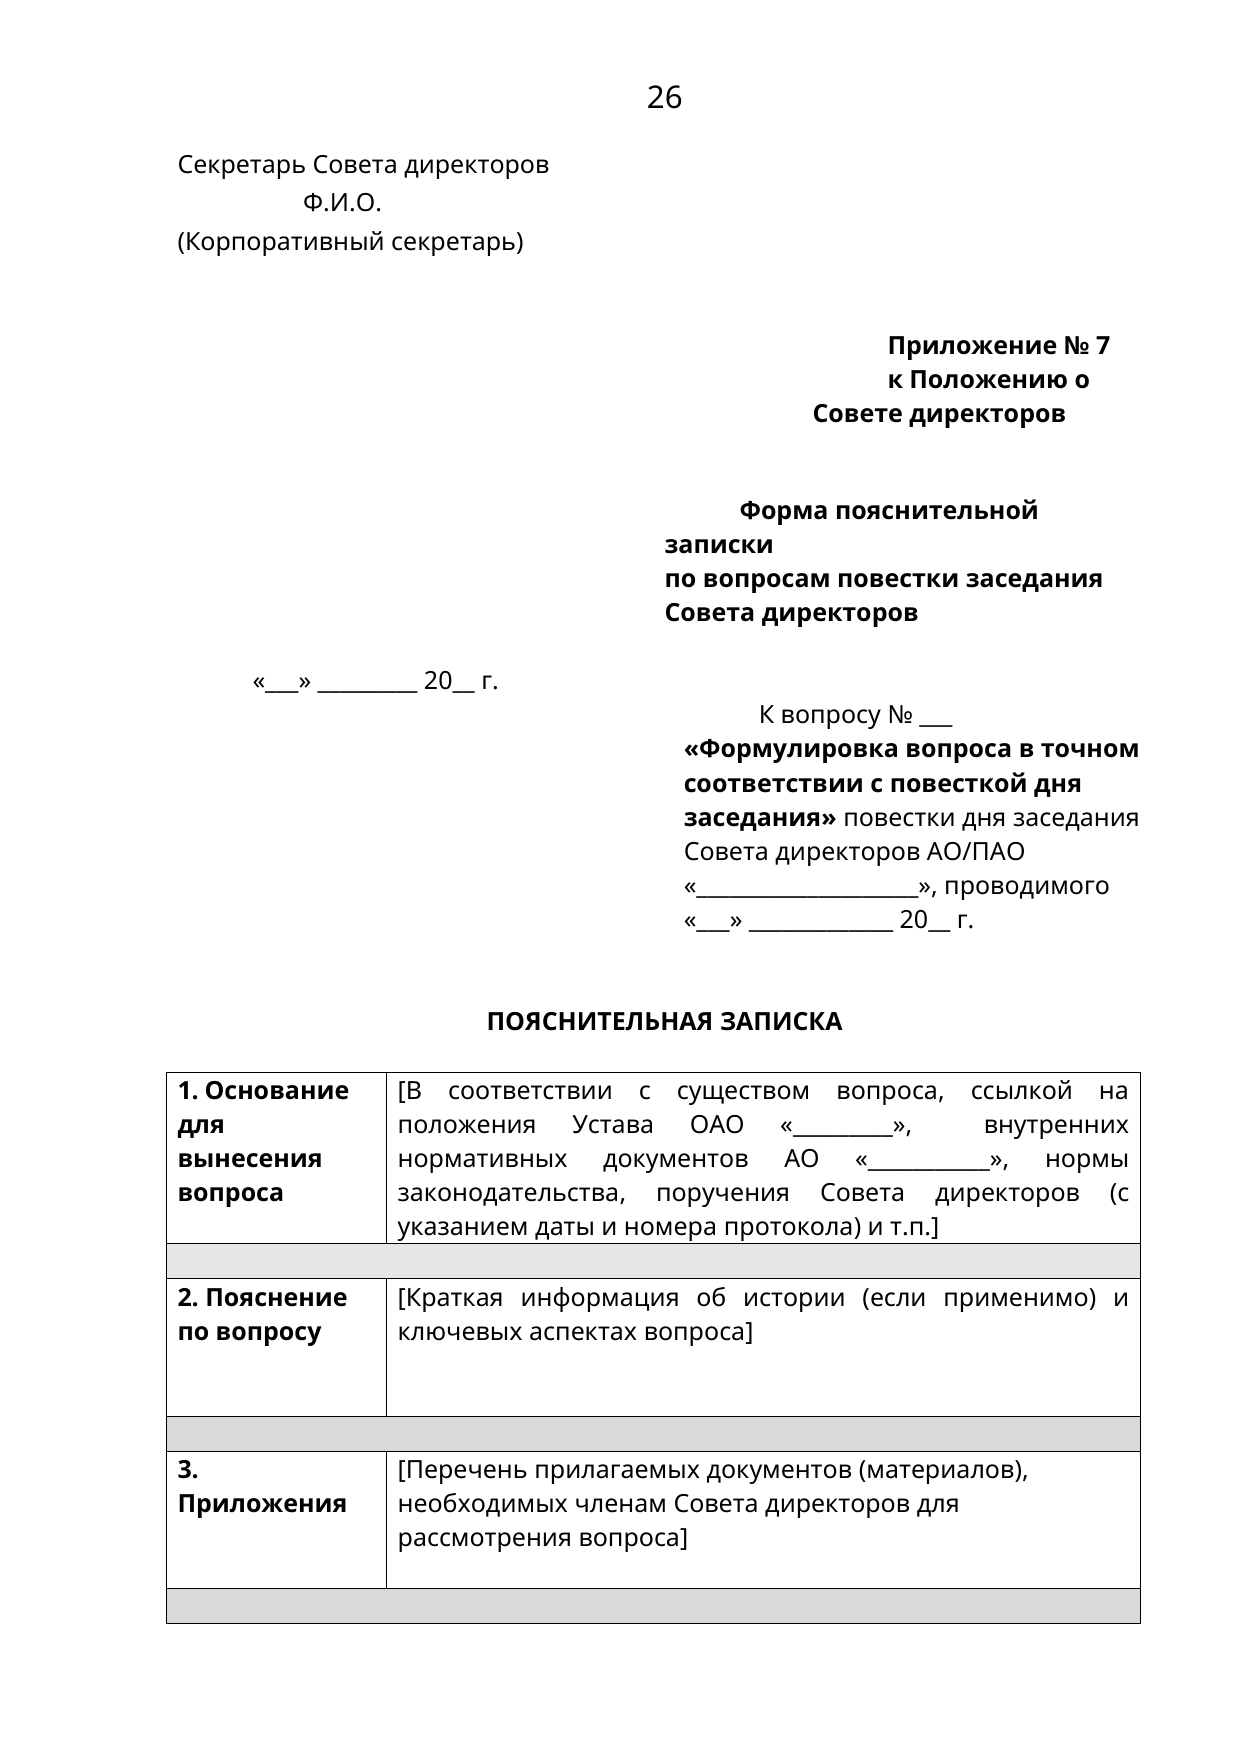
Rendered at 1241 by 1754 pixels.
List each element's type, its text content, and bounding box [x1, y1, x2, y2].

text ПОЯСНИТЕЛЬНАЯ ЗАПИСКА [177, 1004, 1152, 1038]
table_header [В соответствии с существом вопроса, ссылкой на положения Устава ОАО «_________», внутренних нормативных документов АО «___________», нормы законодательства, поручения Совета директоров (с указанием даты и номера протокола) и т.п.] [387, 1073, 1140, 1243]
text (Корпоративный секретарь) [177, 223, 1152, 257]
table_cell [Перечень прилагаемых документов (материалов), необходимых членам Совета директоров для рассмотрения вопроса] [387, 1452, 1140, 1588]
table_cell [167, 1417, 1140, 1451]
text Секретарь Совета директоров Ф.И.О. [177, 146, 1152, 219]
table_cell [167, 1244, 1140, 1278]
table_cell [167, 1589, 1140, 1623]
table_cell 3. Приложения [167, 1452, 386, 1588]
table_cell [Краткая информация об истории (если применимо) и ключевых аспектах вопроса] [387, 1279, 1140, 1416]
text к Положению о Совете директоров [812, 362, 1152, 430]
text Приложение № 7 [812, 328, 1152, 362]
text «___» _________ 20__ г. [177, 663, 1160, 697]
text К вопросу № ___ «Формулировка вопроса в точном соответствии с повесткой дня заседания» повестки дня заседания Совета директоров АО/ПАО «____________________», проводимого «___» _____________ 20__ г. [683, 697, 1160, 936]
table_cell 2. Пояснение по вопросу [167, 1279, 386, 1416]
table_header 1. Основание для вынесения вопроса [167, 1073, 386, 1243]
text Форма пояснительной записки по вопросам повестки заседания Совета директоров [664, 493, 1152, 629]
